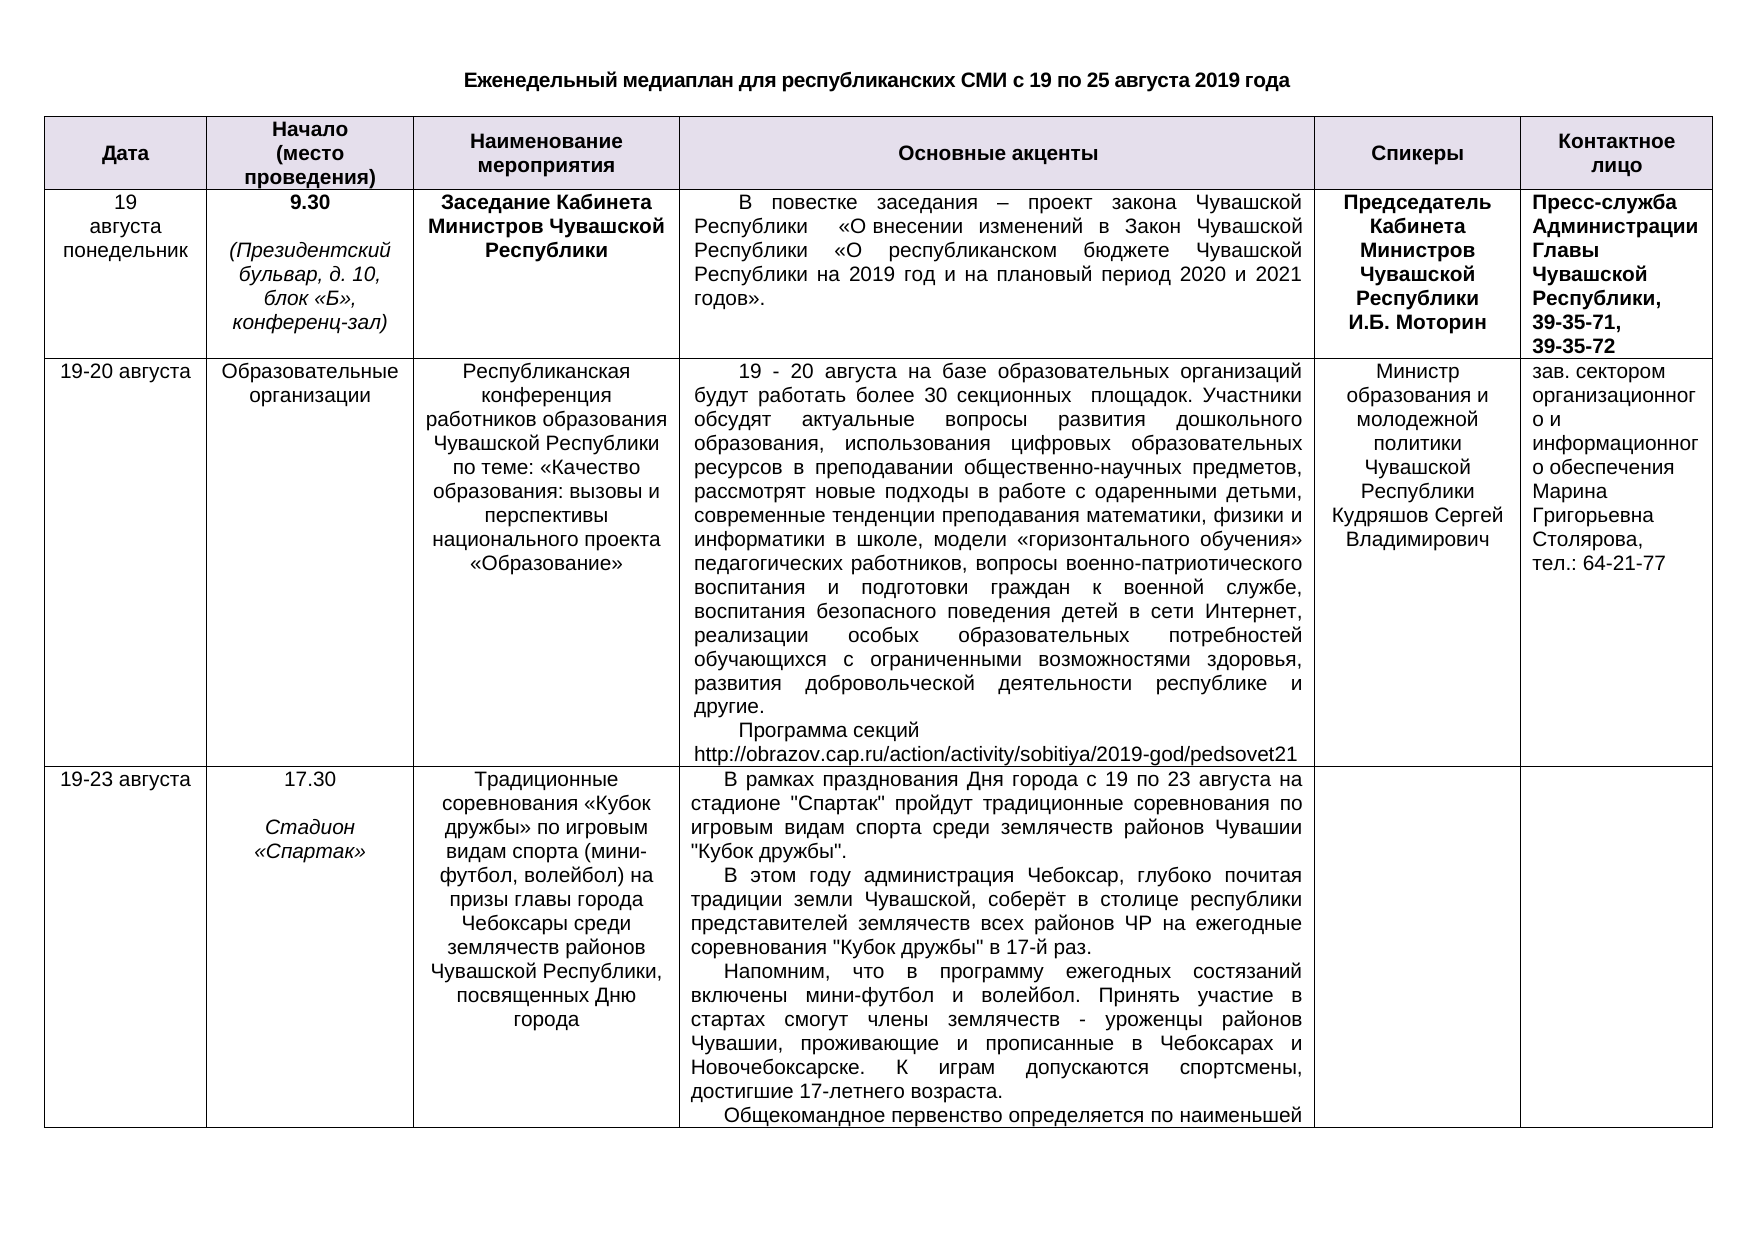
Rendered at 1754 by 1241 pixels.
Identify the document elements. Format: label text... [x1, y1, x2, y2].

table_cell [414, 767, 679, 1127]
table_cell 19 - 20 августа на базе образовательных организаций будут работать более 30 секционных площадок. Участники обсудят актуальные вопросы развития дошкольного образования, использования цифровых образовательных ресурсов в преподавании общественно-научных предметов, рассмотрят новые подходы в работе с одаренными детьми, современные тенденции преподавания математики, физики и информатики в школе, модели «горизонтального обучения» педагогических работников, вопросы военно-патриотического воспитания и подготовки граждан к военной службе, воспитания безопасного поведения детей в сети Интернет, реализации особых образовательных потребностей обучающихся с ограниченными возможностями здоровья, развития добровольческой деятельности республике и другие. Программа секций http://obrazov.cap.ru/action/activity/sobitiya/2019-god/pedsovet21 [680, 359, 1314, 766]
table_cell Образовательные организации [207, 359, 413, 766]
table_cell Министр образования и молодежной политики Чувашской Республики Кудряшов Сергей Владимирович [1315, 359, 1520, 766]
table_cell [207, 767, 413, 1127]
table_cell [1315, 767, 1520, 1127]
table_header Начало (место проведения) [207, 117, 413, 189]
table_cell зав. сектором организационного и информационного обеспечения Марина Григорьевна Столярова, тел.: 64-21-77 [1521, 359, 1712, 766]
table_header Наименование мероприятия [414, 117, 679, 189]
table_cell Заседание Кабинета Министров Чувашской Республики [414, 190, 679, 358]
table_header Спикеры [1315, 117, 1520, 189]
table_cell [680, 767, 1314, 1127]
table_cell Республиканская конференция работников образования Чувашской Республики по теме: «Качество образования: вызовы и перспективы национального проекта «Образование» [414, 359, 679, 766]
table_header Контактное лицо [1521, 117, 1712, 189]
table_cell 19-20 августа [45, 359, 206, 766]
table_cell Председатель Кабинета Министров Чувашской Республики И.Б. Моторин [1315, 190, 1520, 358]
table_cell Пресс-служба Администрации Главы Чувашской Республики, 39-35-71, 39-35-72 [1521, 190, 1712, 358]
table_cell 9.30 (Президентский бульвар, д. 10, блок «Б», конференц-зал) [207, 190, 413, 358]
table_cell 19 августа понедельник [45, 190, 206, 358]
table_cell [1521, 767, 1712, 1127]
table_cell 19-23 августа [45, 767, 206, 1127]
table_header Основные акценты [680, 117, 1314, 189]
table_cell В повестке заседания – проект закона Чувашской Республики «О внесении изменений в Закон Чувашской Республики «О республиканском бюджете Чувашской Республики на 2019 год и на плановый период 2020 и 2021 годов». [680, 190, 1314, 358]
table_header Дата [45, 117, 206, 189]
text Еженедельный медиаплан для республиканских СМИ с 19 по 25 августа 2019 года [118, 68, 1636, 92]
